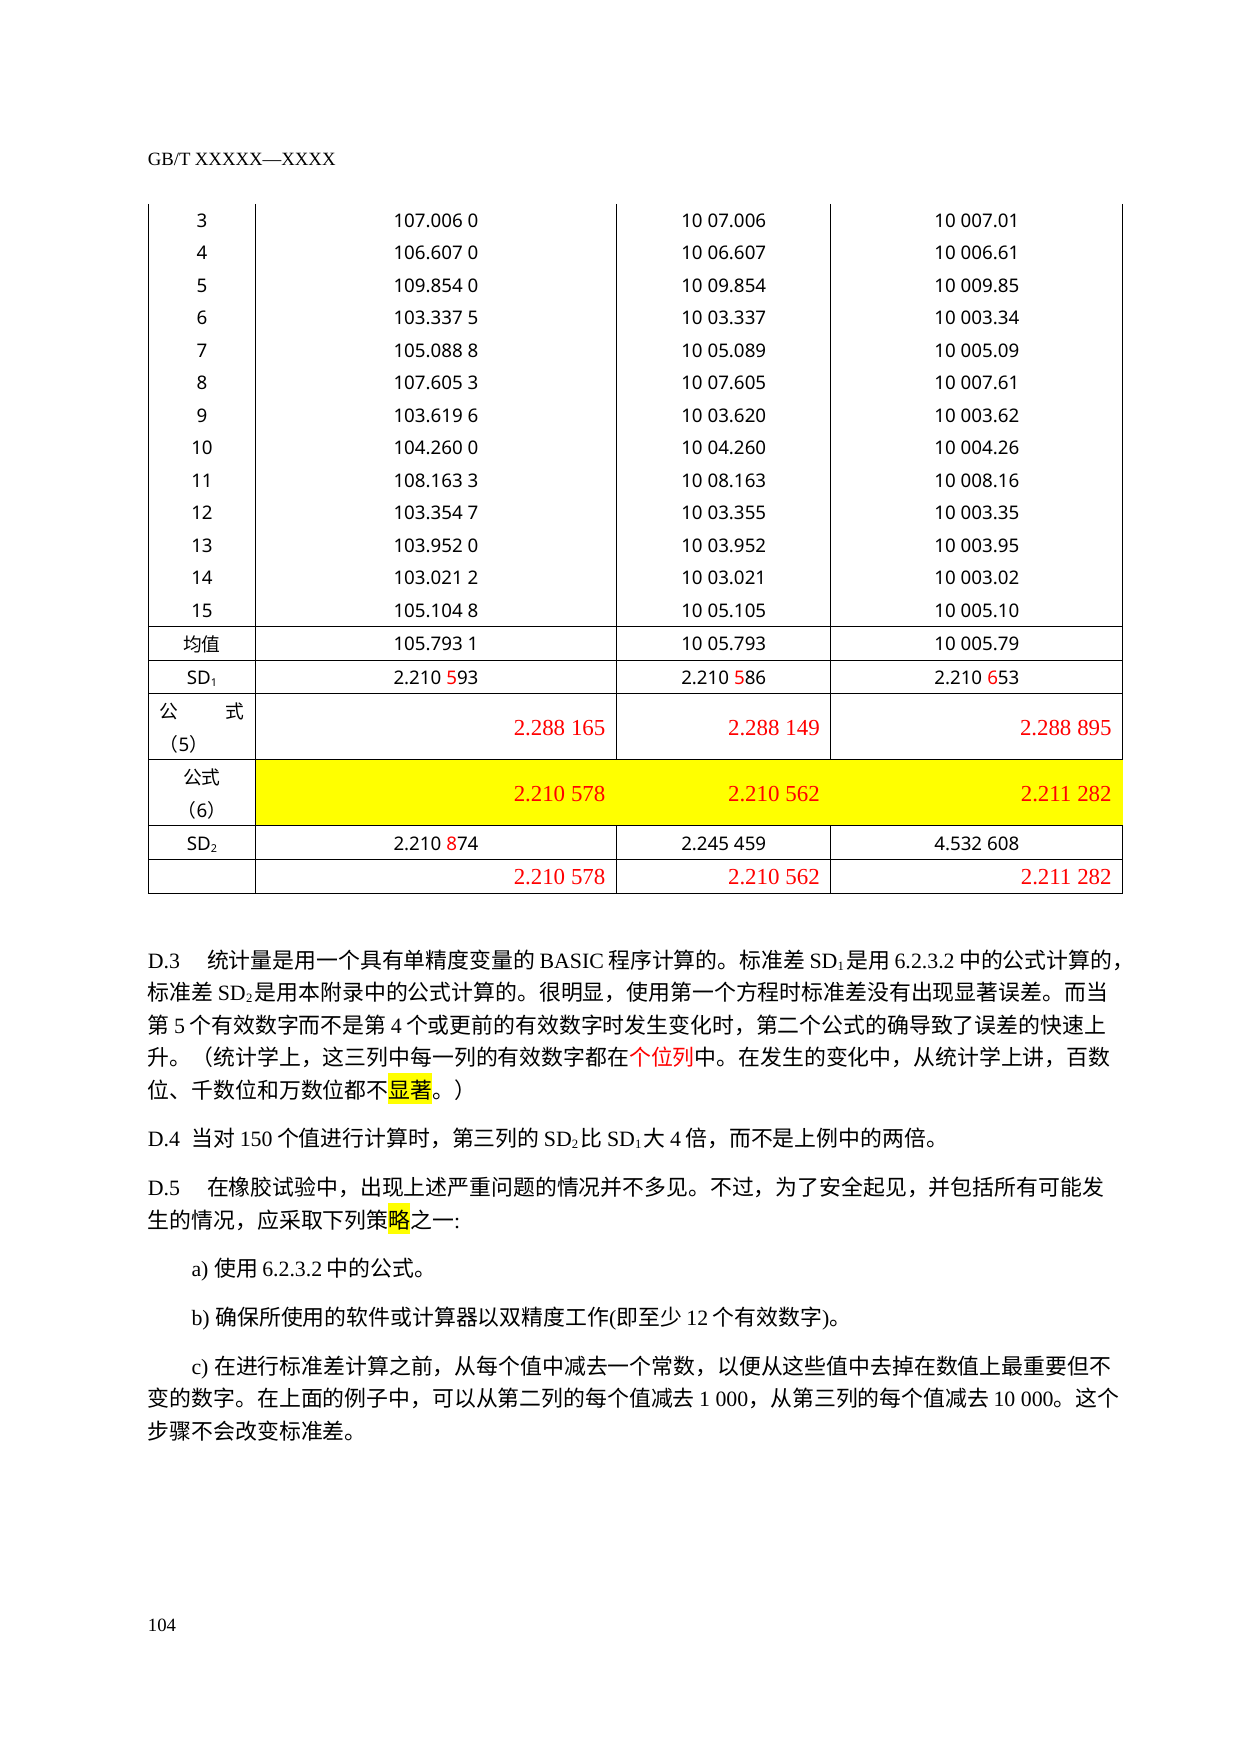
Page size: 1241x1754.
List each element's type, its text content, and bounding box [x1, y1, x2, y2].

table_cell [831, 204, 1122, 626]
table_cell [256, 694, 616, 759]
text a) 使用6.2.3.2中的公式。 [148, 1251, 1122, 1283]
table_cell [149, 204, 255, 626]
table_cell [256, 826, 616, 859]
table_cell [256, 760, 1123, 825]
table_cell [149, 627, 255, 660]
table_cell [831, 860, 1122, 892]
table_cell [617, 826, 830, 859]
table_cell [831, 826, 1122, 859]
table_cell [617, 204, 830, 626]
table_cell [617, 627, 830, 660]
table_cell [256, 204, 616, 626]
list 当对150个值进行计算时，第三列的SD2比SD1大4倍，而不是上例中的两倍。 [148, 1121, 1122, 1153]
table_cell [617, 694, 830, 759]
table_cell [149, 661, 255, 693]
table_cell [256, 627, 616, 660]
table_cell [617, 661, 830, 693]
text b) 确保所使用的软件或计算器以双精度工作(即至少12个有效数字)。 [148, 1300, 1122, 1332]
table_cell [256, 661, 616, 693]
text c) 在进行标准差计算之前，从每个值中减去一个常数，以便从这些值中去掉在数值上最重要但不变的数字。在上面的例子中，可以从第二列的每个值减去1 000，从第三列的每个值减去10 000。这个步骤不会改变标准差。 [148, 1348, 1122, 1446]
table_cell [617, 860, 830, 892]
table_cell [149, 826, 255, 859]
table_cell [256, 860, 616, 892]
list 在橡胶试验中，出现上述严重问题的情况并不多见。不过，为了安全起见，并包括所有可能发生的情况，应采取下列策略之一: [148, 1170, 1122, 1235]
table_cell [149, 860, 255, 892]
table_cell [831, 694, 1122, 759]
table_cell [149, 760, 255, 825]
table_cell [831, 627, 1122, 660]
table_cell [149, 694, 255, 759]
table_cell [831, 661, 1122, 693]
list 统计量是用一个具有单精度变量的BASIC程序计算的。标准差SD1是用6.2.3.2中的公式计算的，标准差SD2是用本附录中的公式计算的。很明显，使用第一个方程时标准差没有出现显著误差。而当第5个有效数字而不是第4个或更前的有效数字时发生变化时，第二个公式的确导致了误差的快速上升。（统计学上，这三列中每一列的有效数字都在个位列中。在发生的变化中，从统计学上讲，百数位、千数位和万数位都不显著。） [148, 942, 1122, 1105]
